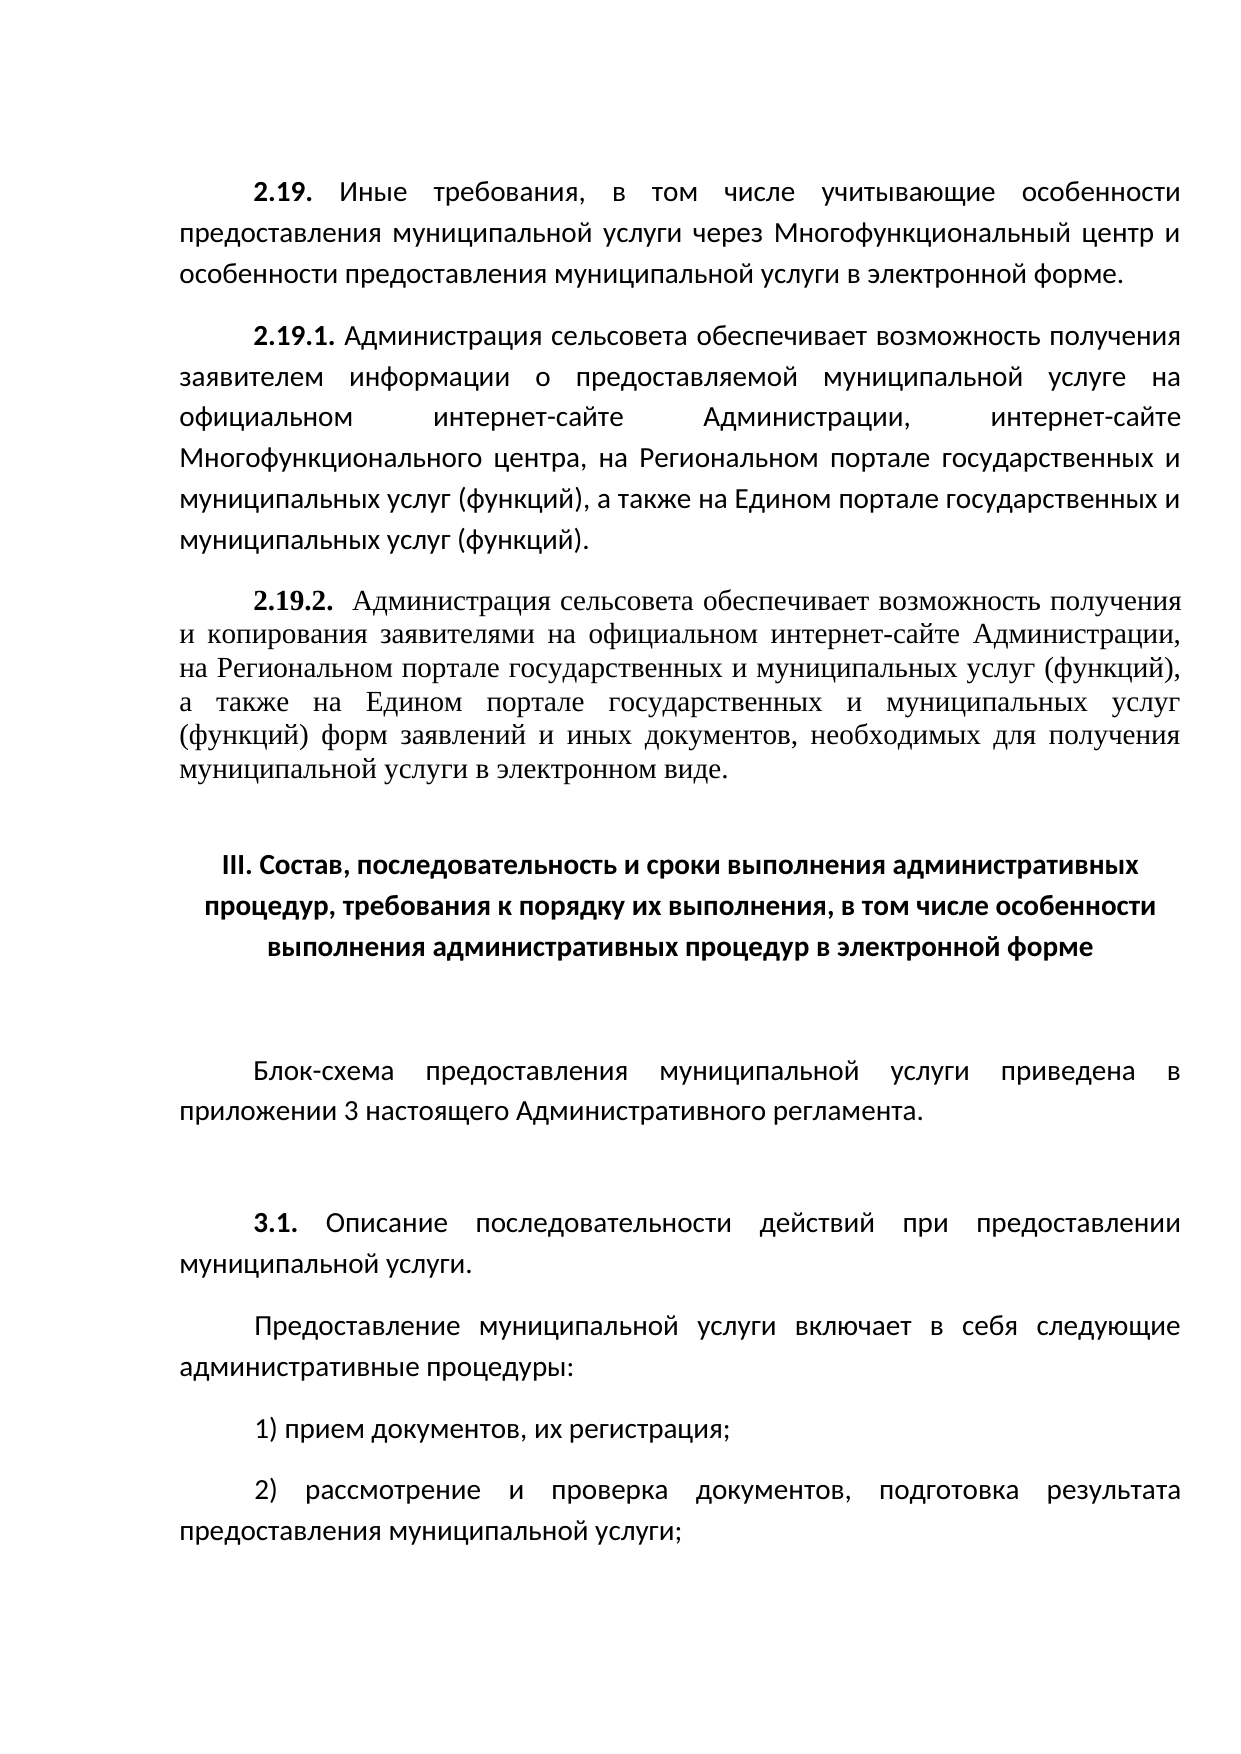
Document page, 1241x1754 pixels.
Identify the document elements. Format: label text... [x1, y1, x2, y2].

text Блок-схема предоставления муниципальной услуги приведена в приложении 3 настоящего Административного регламента. [179, 1052, 1182, 1128]
text 2.19.2. Администрация сельсовета обеспечивает возможность получения и копирования заявителями на официальном интернет-сайте Администрации, на Региональном портале государственных и муниципальных услуг (функций), а также на Едином портале государственных и муниципальных услуг (функций) форм заявлений и иных документов, необходимых для получения муниципальной услуги в электронном виде. [179, 583, 1182, 784]
text III. Состав, последовательность и сроки выполнения административных процедур, требования к порядку их выполнения, в том числе особенности выполнения административных процедур в электронной форме [179, 846, 1182, 964]
text 1) прием документов, их регистрация; [179, 1410, 1182, 1445]
text 2.19.1. Администрация сельсовета обеспечивает возможность получения заявителем информации о предоставляемой муниципальной услуге на официальном интернет-сайте Администрации, интернет-сайте Многофункционального центра, на Региональном портале государственных и муниципальных услуг (функций), а также на Едином портале государственных и муниципальных услуг (функций). [179, 317, 1182, 557]
text 3.1. Описание последовательности действий при предоставлении муниципальной услуги. [179, 1204, 1182, 1281]
text 2) рассмотрение и проверка документов, подготовка результата предоставления муниципальной услуги; [179, 1471, 1182, 1548]
text 2.19. Иные требования, в том числе учитывающие особенности предоставления муниципальной услуги через Многофункциональный центр и особенности предоставления муниципальной услуги в электронной форме. [179, 173, 1182, 291]
text Предоставление муниципальной услуги включает в себя следующие административные процедуры: [179, 1307, 1182, 1383]
